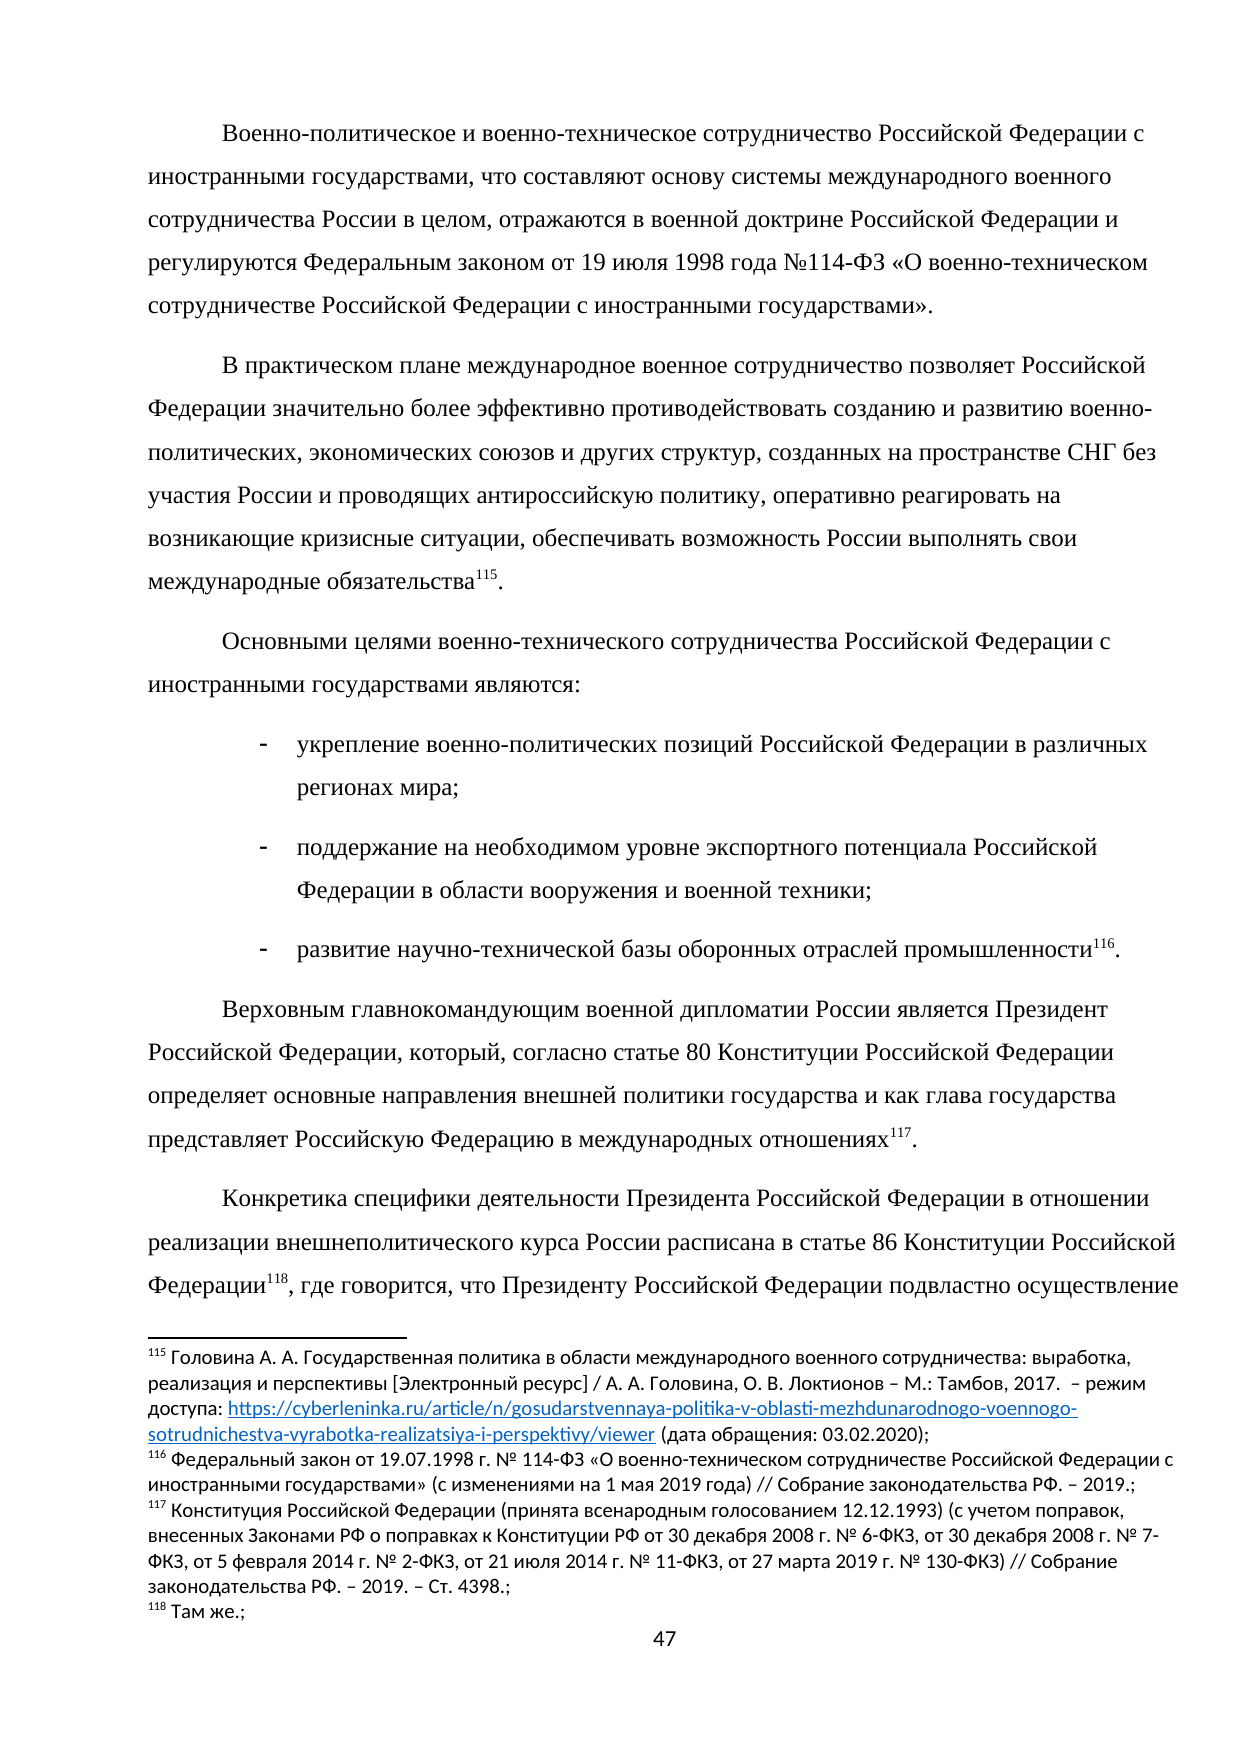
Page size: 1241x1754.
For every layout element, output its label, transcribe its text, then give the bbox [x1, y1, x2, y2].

text Верховным главнокомандующим военной дипломатии России является Президент Российской Федерации, который, согласно статье 80 Конституции Российской Федерации определяет основные направления внешней политики государства и как глава государства представляет Российскую Федерацию в международных отношениях. [148, 994, 1181, 1152]
text Военно-политическое и военно-техническое сотрудничество Российской Федерации с иностранными государствами, что составляют основу системы международного военного сотрудничества России в целом, отражаются в военной доктрине Российской Федерации и регулируются Федеральным законом от 19 июля 1998 года №114-ФЗ «О военно-техническом сотрудничестве Российской Федерации с иностранными государствами». [148, 118, 1181, 319]
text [148, 1183, 1181, 1298]
list развитие научно-технической базы оборонных отраслей промышленности. [259, 934, 1181, 963]
list поддержание на необходимом уровне экспортного потенциала Российской Федерации в области вооружения и военной техники; [259, 832, 1181, 903]
text В практическом плане международное военное сотрудничество позволяет Российской Федерации значительно более эффективно противодействовать созданию и развитию военно-политических, экономических союзов и других структур, созданных на пространстве СНГ без участия России и проводящих антироссийскую политику, оперативно реагировать на возникающие кризисные ситуации, обеспечивать возможность России выполнять свои международные обязательства. [148, 350, 1181, 595]
list укрепление военно-политических позиций Российской Федерации в различных регионах мира; [259, 729, 1181, 801]
text Основными целями военно-технического сотрудничества Российской Федерации с иностранными государствами являются: [148, 626, 1181, 698]
